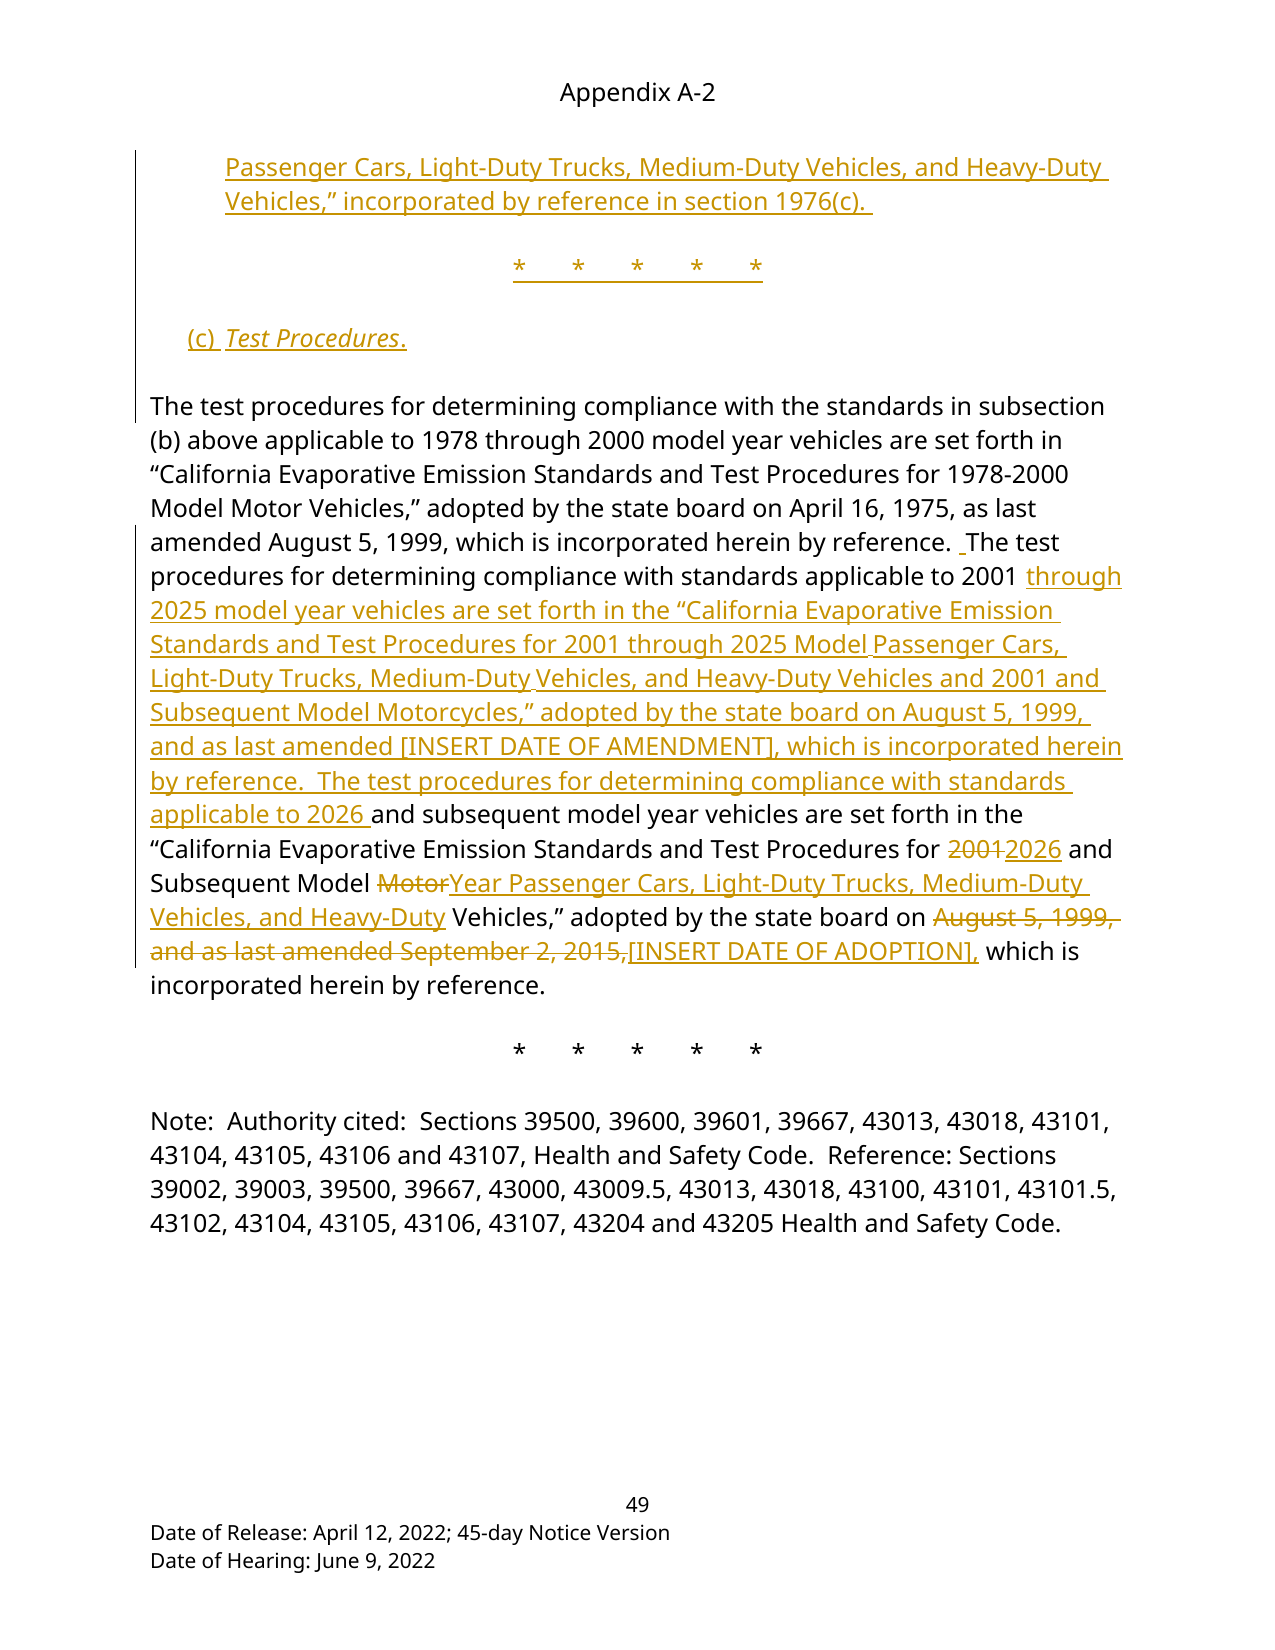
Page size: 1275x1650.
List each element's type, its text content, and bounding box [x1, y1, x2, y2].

text Note: Authority cited: Sections 39500, 39600, 39601, 39667, 43013, 43018, 43101, 43104, 43105, 43106 and 43107, Health and Safety Code. Reference: Sections 39002, 39003, 39500, 39667, 43000, 43009.5, 43013, 43018, 43100, 43101, 43101.5, 43102, 43104, 43105, 43106, 43107, 43204 and 43205 Health and Safety Code. [150, 1104, 1125, 1240]
text The test procedures for determining compliance with the standards in subsection (b) above applicable to 1978 through 2000 model year vehicles are set forth in “California Evaporative Emission Standards and Test Procedures for 1978-2000 Model Motor Vehicles,” adopted by the state board on April 16, 1975, as last amended August 5, 1999, which is incorporated herein by reference. The test procedures for determining compliance with standards applicable to 2001 and subsequent model year vehicles are set forth in the “California Evaporative Emission Standards and Test Procedures for and Subsequent Model Vehicles,” adopted by the state board on which is incorporated herein by reference. [150, 388, 1125, 1002]
text * * * * * [150, 1036, 1125, 1070]
